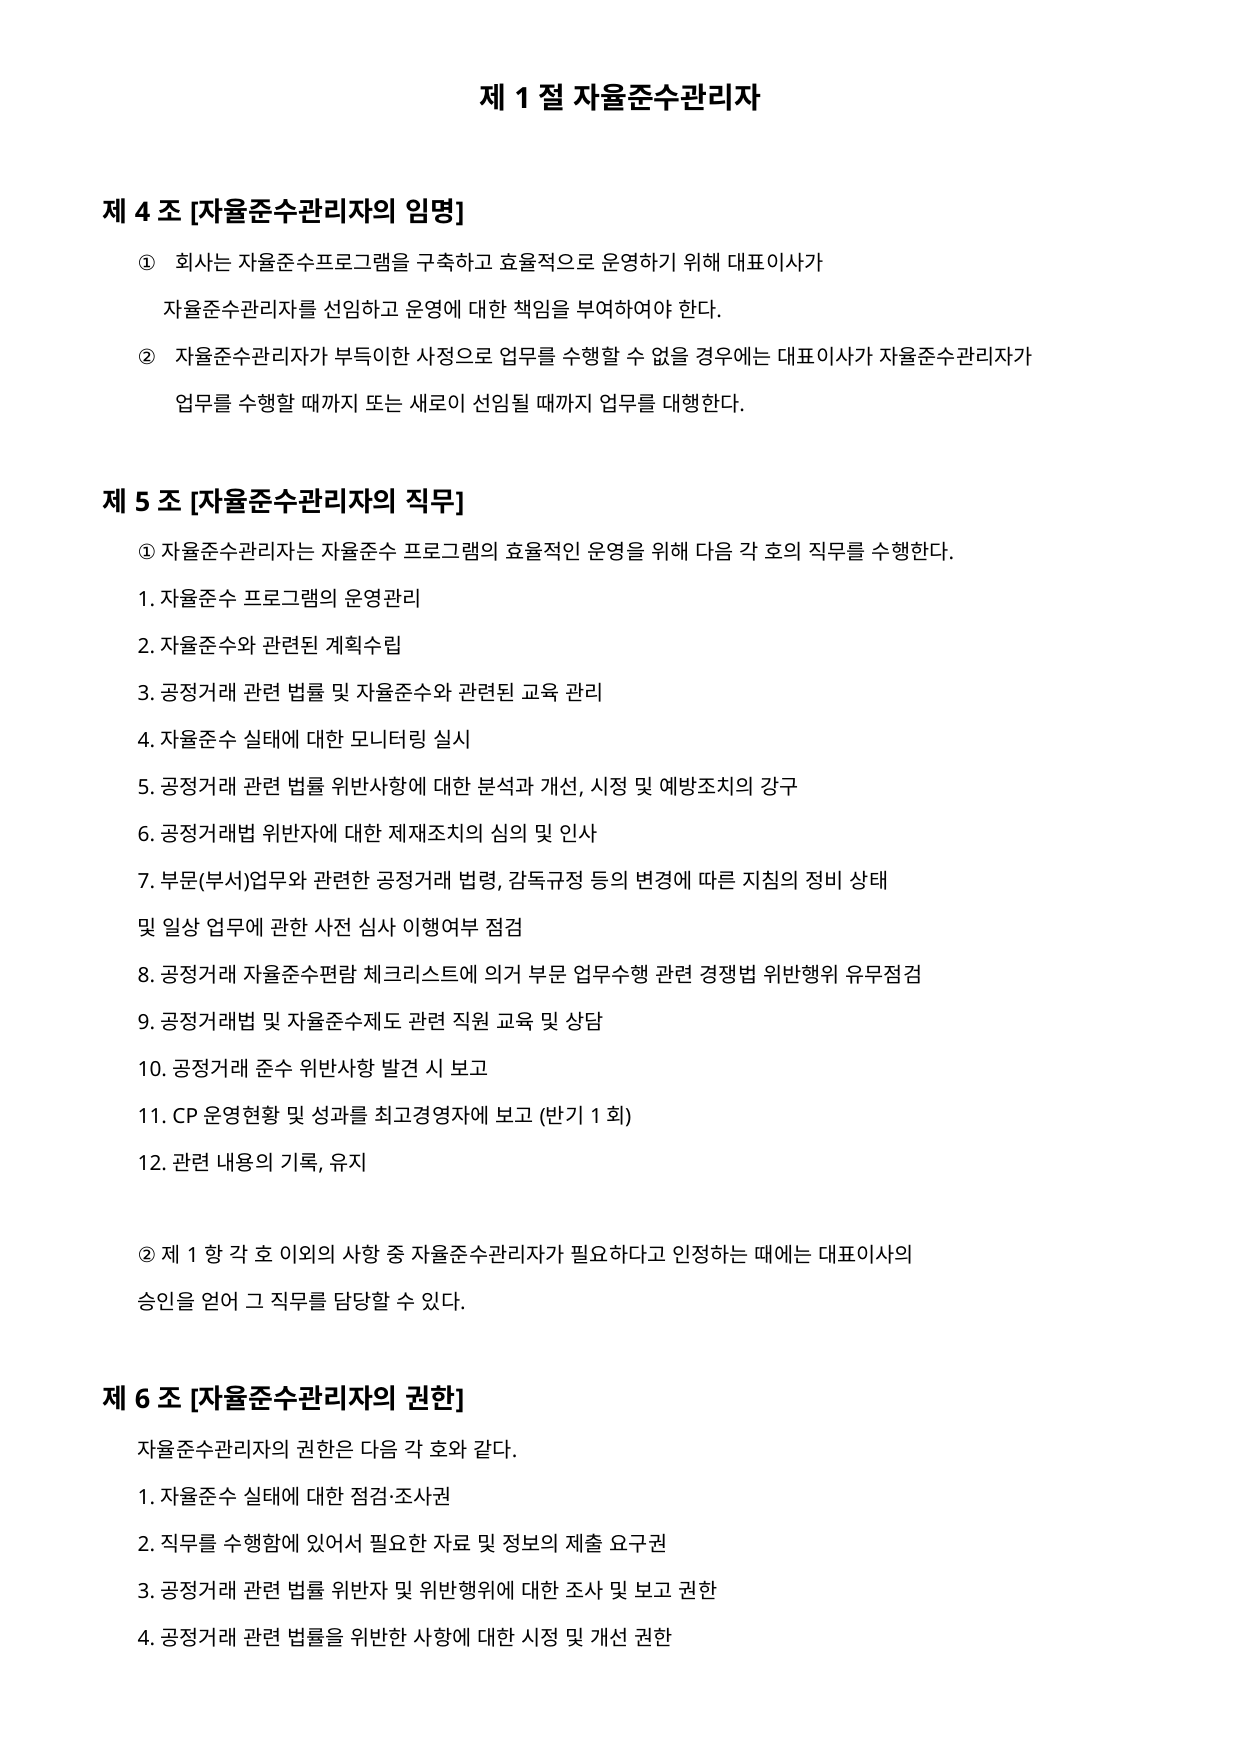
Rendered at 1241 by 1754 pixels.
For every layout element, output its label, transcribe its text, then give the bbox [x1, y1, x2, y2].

text 3. 공정거래 관련 법률 위반자 및 위반행위에 대한 조사 및 보고 권한 [75, 1574, 1165, 1604]
list 업무를 수행할 때까지 또는 새로이 선임될 때까지 업무를 대행한다. [175, 387, 1165, 418]
text 제 4 조 [자율준수관리자의 임명] [75, 190, 1165, 230]
list 자율준수관리자가 부득이한 사정으로 업무를 수행할 수 없을 경우에는 대표이사가 자율준수관리자가 [137, 340, 1165, 371]
text 2. 자율준수와 관련된 계획수립 [75, 629, 1165, 660]
text 8. 공정거래 자율준수편람 체크리스트에 의거 부문 업무수행 관련 경쟁법 위반행위 유무점검 [75, 958, 1165, 988]
text 제 6 조 [자율준수관리자의 권한] [75, 1377, 1165, 1417]
text 6. 공정거래법 위반자에 대한 제재조치의 심의 및 인사 [75, 817, 1165, 848]
text 제 5 조 [자율준수관리자의 직무] [75, 479, 1165, 519]
text 4. 공정거래 관련 법률을 위반한 사항에 대한 시정 및 개선 권한 [75, 1621, 1165, 1652]
text 11. CP 운영현황 및 성과를 최고경영자에 보고 (반기 1회) [75, 1099, 1165, 1129]
text 제 1 절 자율준수관리자 [75, 75, 1165, 117]
text 7. 부문(부서)업무와 관련한 공정거래 법령, 감독규정 등의 변경에 따른 지침의 정비 상태 [75, 864, 1165, 895]
text 및 일상 업무에 관한 사전 심사 이행여부 점검 [75, 911, 1165, 942]
text 1. 자율준수 실태에 대한 점검·조사권 [75, 1480, 1165, 1511]
text ② 제 1 항 각 호 이외의 사항 중 자율준수관리자가 필요하다고 인정하는 때에는 대표이사의 [75, 1238, 1165, 1268]
text 3. 공정거래 관련 법률 및 자율준수와 관련된 교육 관리 [75, 676, 1165, 707]
text ① 자율준수관리자는 자율준수 프로그램의 효율적인 운영을 위해 다음 각 호의 직무를 수행한다. [75, 536, 1165, 566]
text 9. 공정거래법 및 자율준수제도 관련 직원 교육 및 상담 [75, 1005, 1165, 1036]
text 자율준수관리자를 선임하고 운영에 대한 책임을 부여하여야 한다. [75, 293, 1165, 324]
text 4. 자율준수 실태에 대한 모니터링 실시 [75, 723, 1165, 754]
text 자율준수관리자의 권한은 다음 각 호와 같다. [75, 1433, 1165, 1464]
text 2. 직무를 수행함에 있어서 필요한 자료 및 정보의 제출 요구권 [75, 1527, 1165, 1558]
list 회사는 자율준수프로그램을 구축하고 효율적으로 운영하기 위해 대표이사가 [137, 246, 1165, 277]
text 5. 공정거래 관련 법률 위반사항에 대한 분석과 개선, 시정 및 예방조치의 강구 [75, 770, 1165, 801]
text 1. 자율준수 프로그램의 운영관리 [75, 582, 1165, 613]
text 승인을 얻어 그 직무를 담당할 수 있다. [75, 1285, 1165, 1316]
text 10. 공정거래 준수 위반사항 발견 시 보고 [75, 1052, 1165, 1082]
text 12. 관련 내용의 기록, 유지 [75, 1146, 1165, 1176]
